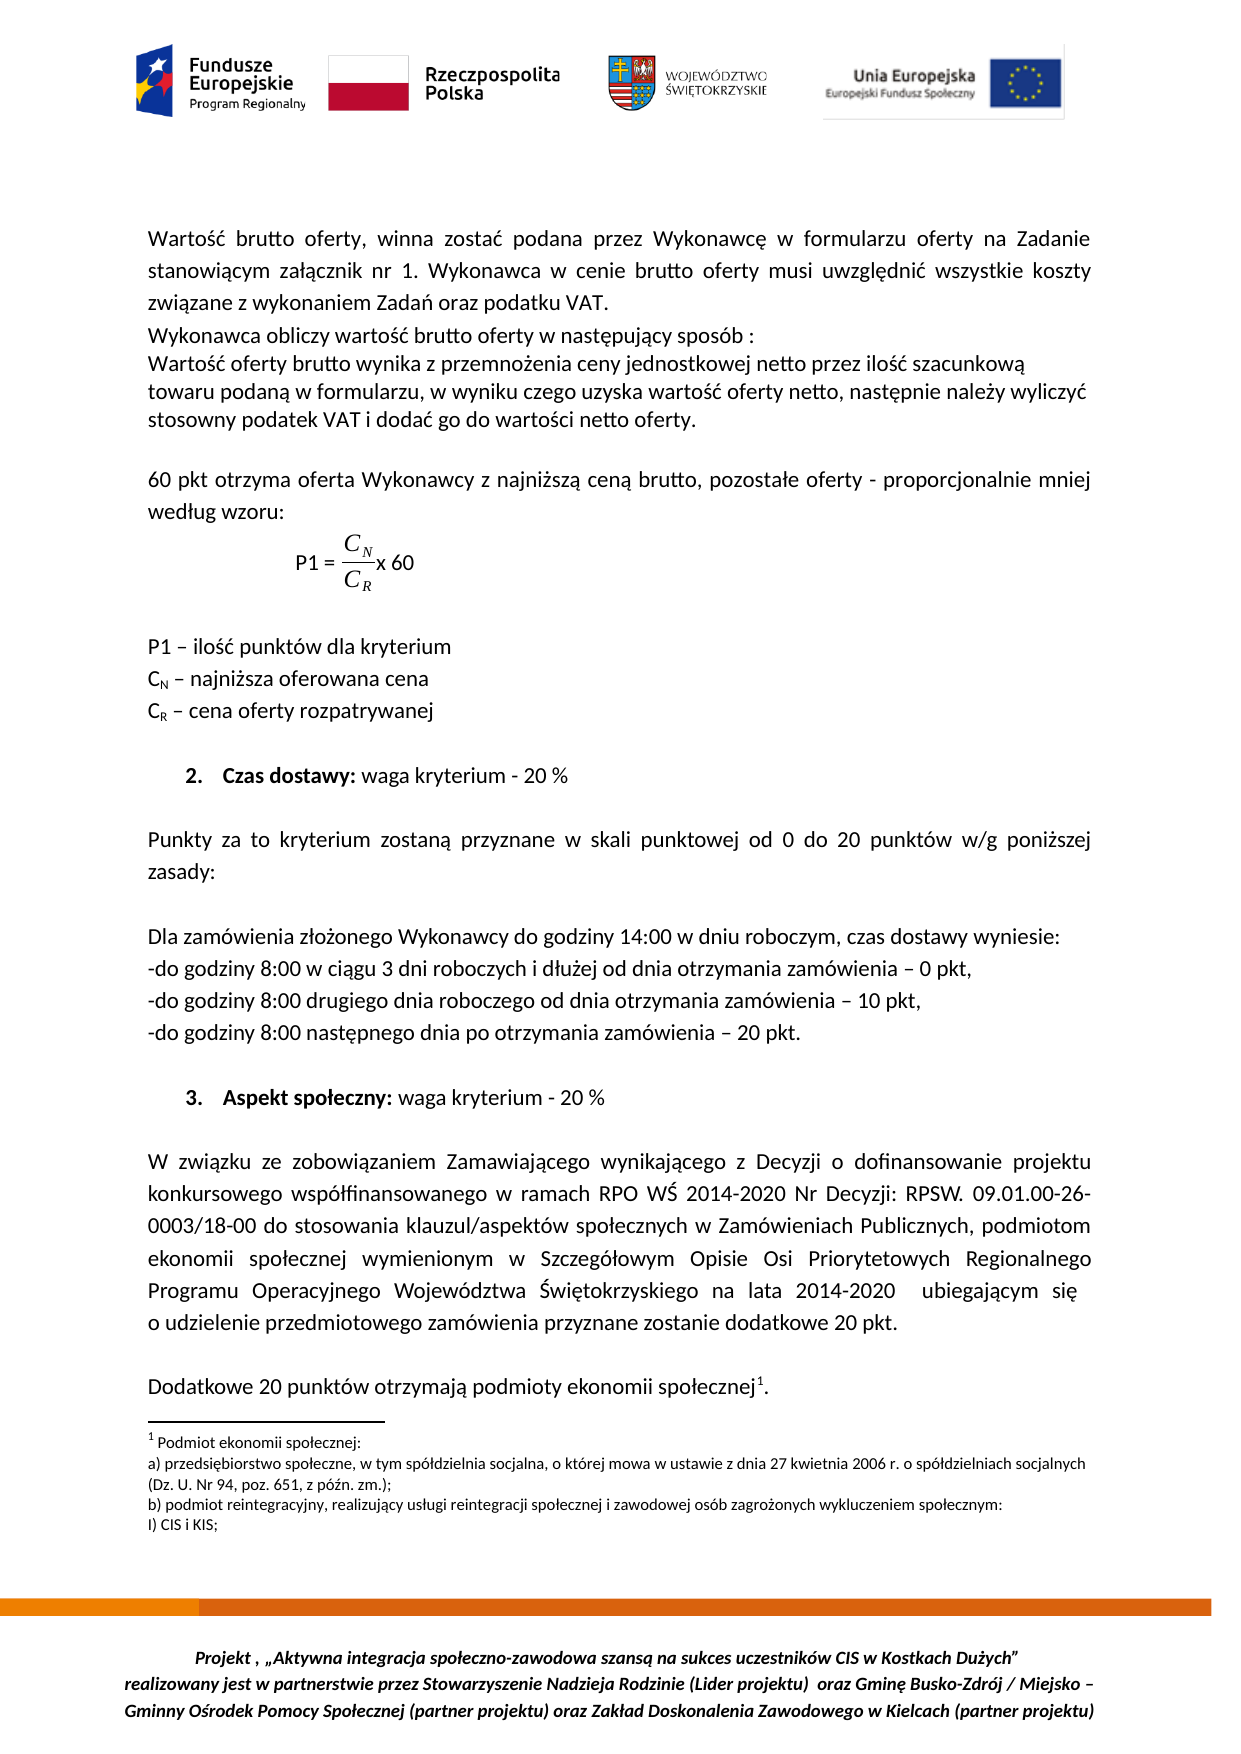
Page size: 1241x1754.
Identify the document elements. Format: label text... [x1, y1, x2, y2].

text Dodatkowe 20 punktów otrzymają podmioty ekonomii społecznej. [148, 1372, 1093, 1400]
text 60 pkt otrzyma oferta Wykonawcy z najniższą ceną brutto, pozostałe oferty - proporcjonalnie mniej według wzoru: [148, 465, 1093, 525]
picture [328, 44, 560, 117]
picture [136, 44, 306, 117]
text Wykonawca obliczy wartość brutto oferty w następujący sposób : [148, 321, 1093, 349]
list Czas dostawy: waga kryterium - 20 % [185, 761, 1093, 789]
text -do godziny 8:00 w ciągu 3 dni roboczych i dłużej od dnia otrzymania zamówienia – 0 pkt, [148, 954, 1093, 982]
text CN – najniższa oferowana cena [148, 664, 1093, 692]
text Wartość oferty brutto wynika z przemnożenia ceny jednostkowej netto przez ilość szacunkową towaru podaną w formularzu, w wyniku czego uzyska wartość oferty netto, następnie należy wyliczyć stosowny podatek VAT i dodać go do wartości netto oferty. [148, 349, 1093, 433]
text Dla zamówienia złożonego Wykonawcy do godziny 14:00 w dniu roboczym, czas dostawy wyniesie: [148, 922, 1093, 950]
text P1 = x 60 [295, 529, 1093, 596]
list Aspekt społeczny: waga kryterium - 20 % [185, 1083, 1093, 1111]
picture [608, 44, 767, 117]
text CR – cena oferty rozpatrywanej [148, 696, 1093, 724]
text W związku ze zobowiązaniem Zamawiającego wynikającego z Decyzji o dofinansowanie projektu konkursowego współfinansowanego w ramach RPO WŚ 2014-2020 Nr Decyzji: RPSW. 09.01.00-26-0003/18-00 do stosowania klauzul/aspektów społecznych w Zamówieniach Publicznych, podmiotom ekonomii społecznej wymienionym w Szczegółowym Opisie Osi Priorytetowych Regionalnego Programu Operacyjnego Województwa Świętokrzyskiego na lata 2014-2020 ubiegającym się o udzielenie przedmiotowego zamówienia przyznane zostanie dodatkowe 20 pkt. [148, 1147, 1093, 1336]
text -do godziny 8:00 drugiego dnia roboczego od dnia otrzymania zamówienia – 10 pkt, [148, 986, 1093, 1014]
picture [823, 44, 1066, 121]
text Punkty za to kryterium zostaną przyznane w skali punktowej od 0 do 20 punktów w/g poniższej zasady: [148, 825, 1093, 885]
text -do godziny 8:00 następnego dnia po otrzymania zamówienia – 20 pkt. [148, 1018, 1093, 1046]
text P1 – ilość punktów dla kryterium [148, 632, 1093, 660]
text Wartość brutto oferty, winna zostać podana przez Wykonawcę w formularzu oferty na Zadanie stanowiącym załącznik nr 1. Wykonawca w cenie brutto oferty musi uwzględnić wszystkie koszty związane z wykonaniem Zadań oraz podatku VAT. [148, 224, 1093, 317]
